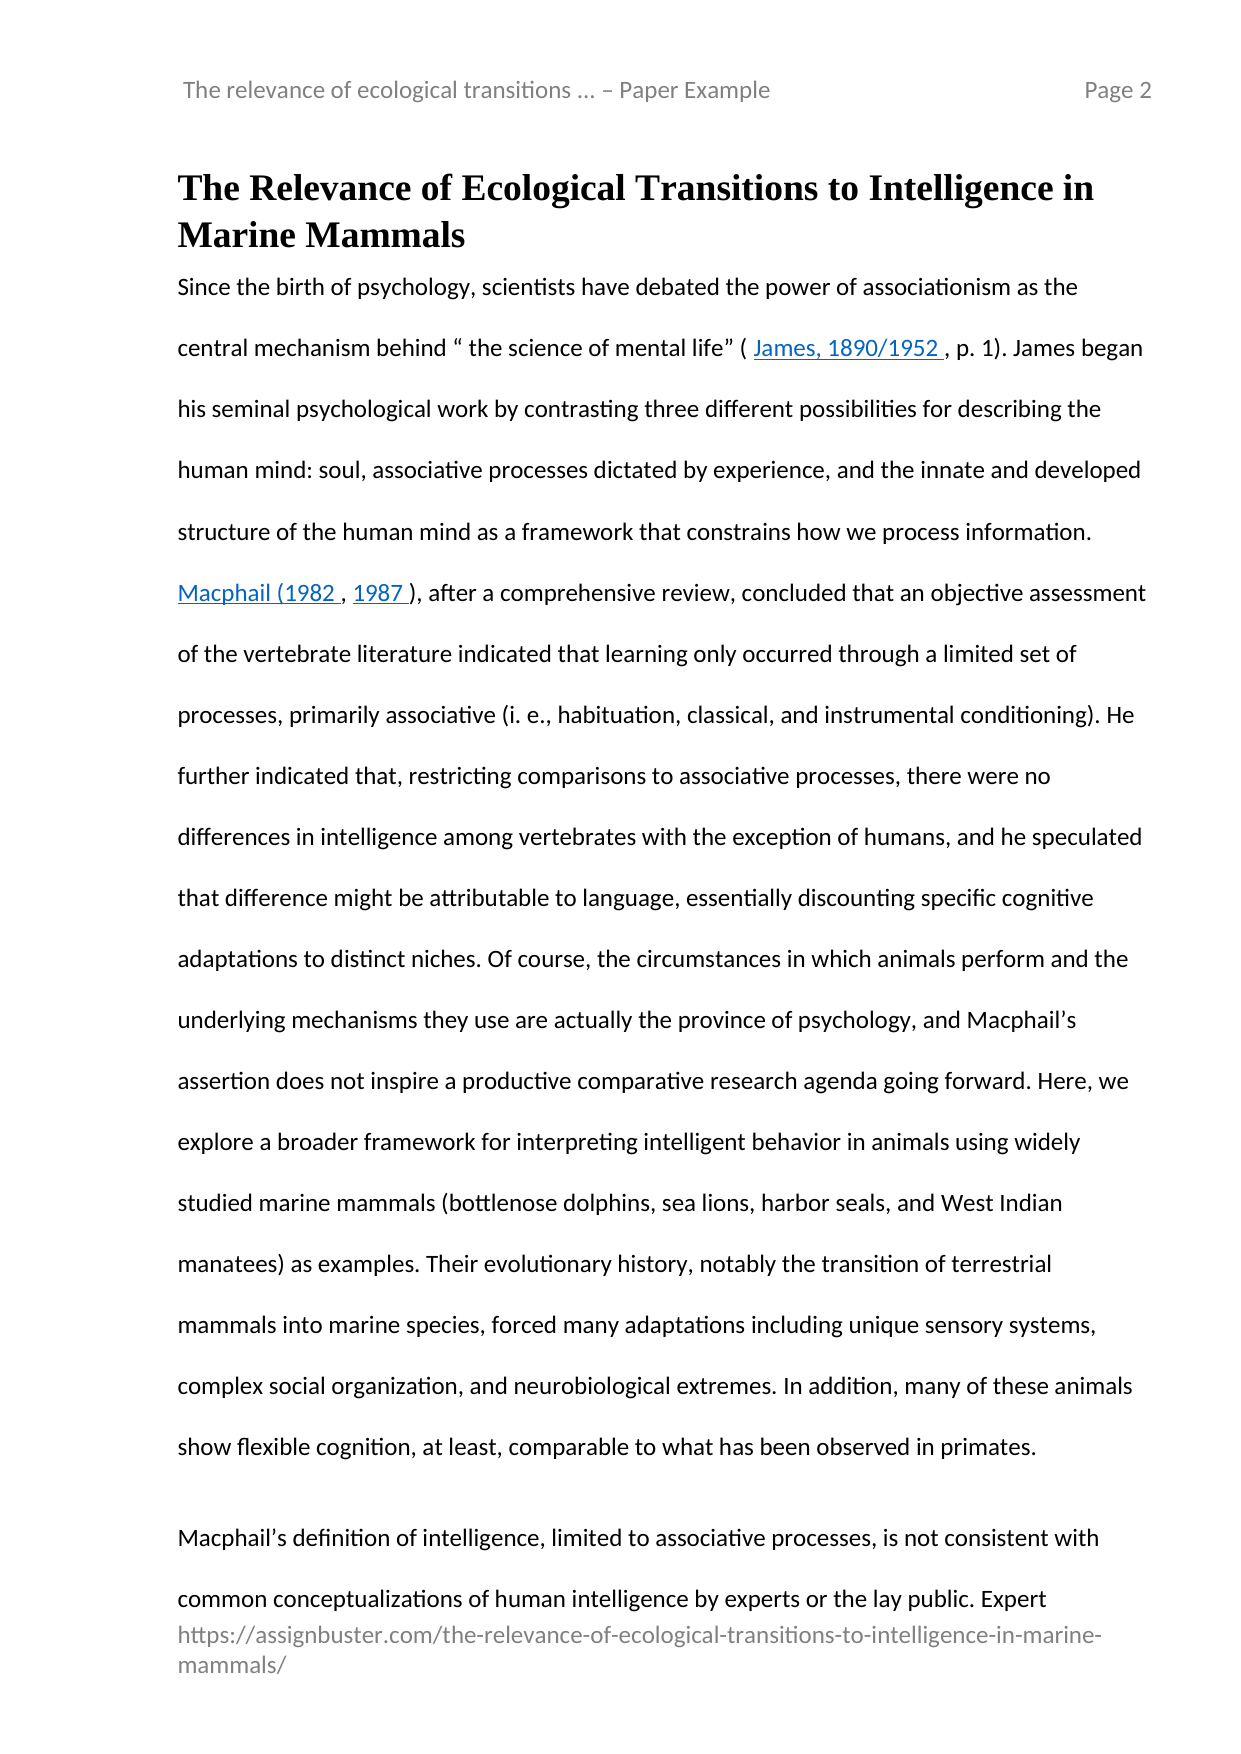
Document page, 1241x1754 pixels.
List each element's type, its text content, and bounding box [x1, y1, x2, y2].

text Since the birth of psychology, scientists have debated the power of associationism as the central mechanism behind “ the science of mental life” ( James, 1890/1952 , p. 1). James began his seminal psychological work by contrasting three different possibilities for describing the human mind: soul, associative processes dictated by experience, and the innate and developed structure of the human mind as a framework that constrains how we process information. Macphail (1982 , 1987 ), after a comprehensive review, concluded that an objective assessment of the vertebrate literature indicated that learning only occurred through a limited set of processes, primarily associative (i. e., habituation, classical, and instrumental conditioning). He further indicated that, restricting comparisons to associative processes, there were no differences in intelligence among vertebrates with the exception of humans, and he speculated that difference might be attributable to language, essentially discounting specific cognitive adaptations to distinct niches. Of course, the circumstances in which animals perform and the underlying mechanisms they use are actually the province of psychology, and Macphail’s assertion does not inspire a productive comparative research agenda going forward. Here, we explore a broader framework for interpreting intelligent behavior in animals using widely studied marine mammals (bottlenose dolphins, sea lions, harbor seals, and West Indian manatees) as examples. Their evolutionary history, notably the transition of terrestrial mammals into marine species, forced many adaptations including unique sensory systems, complex social organization, and neurobiological extremes. In addition, many of these animals show flexible cognition, at least, comparable to what has been observed in primates. [177, 271, 1152, 1462]
subtitle The Relevance of Ecological Transitions to Intelligence in Marine Mammals [177, 166, 1152, 256]
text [177, 1522, 1152, 1613]
